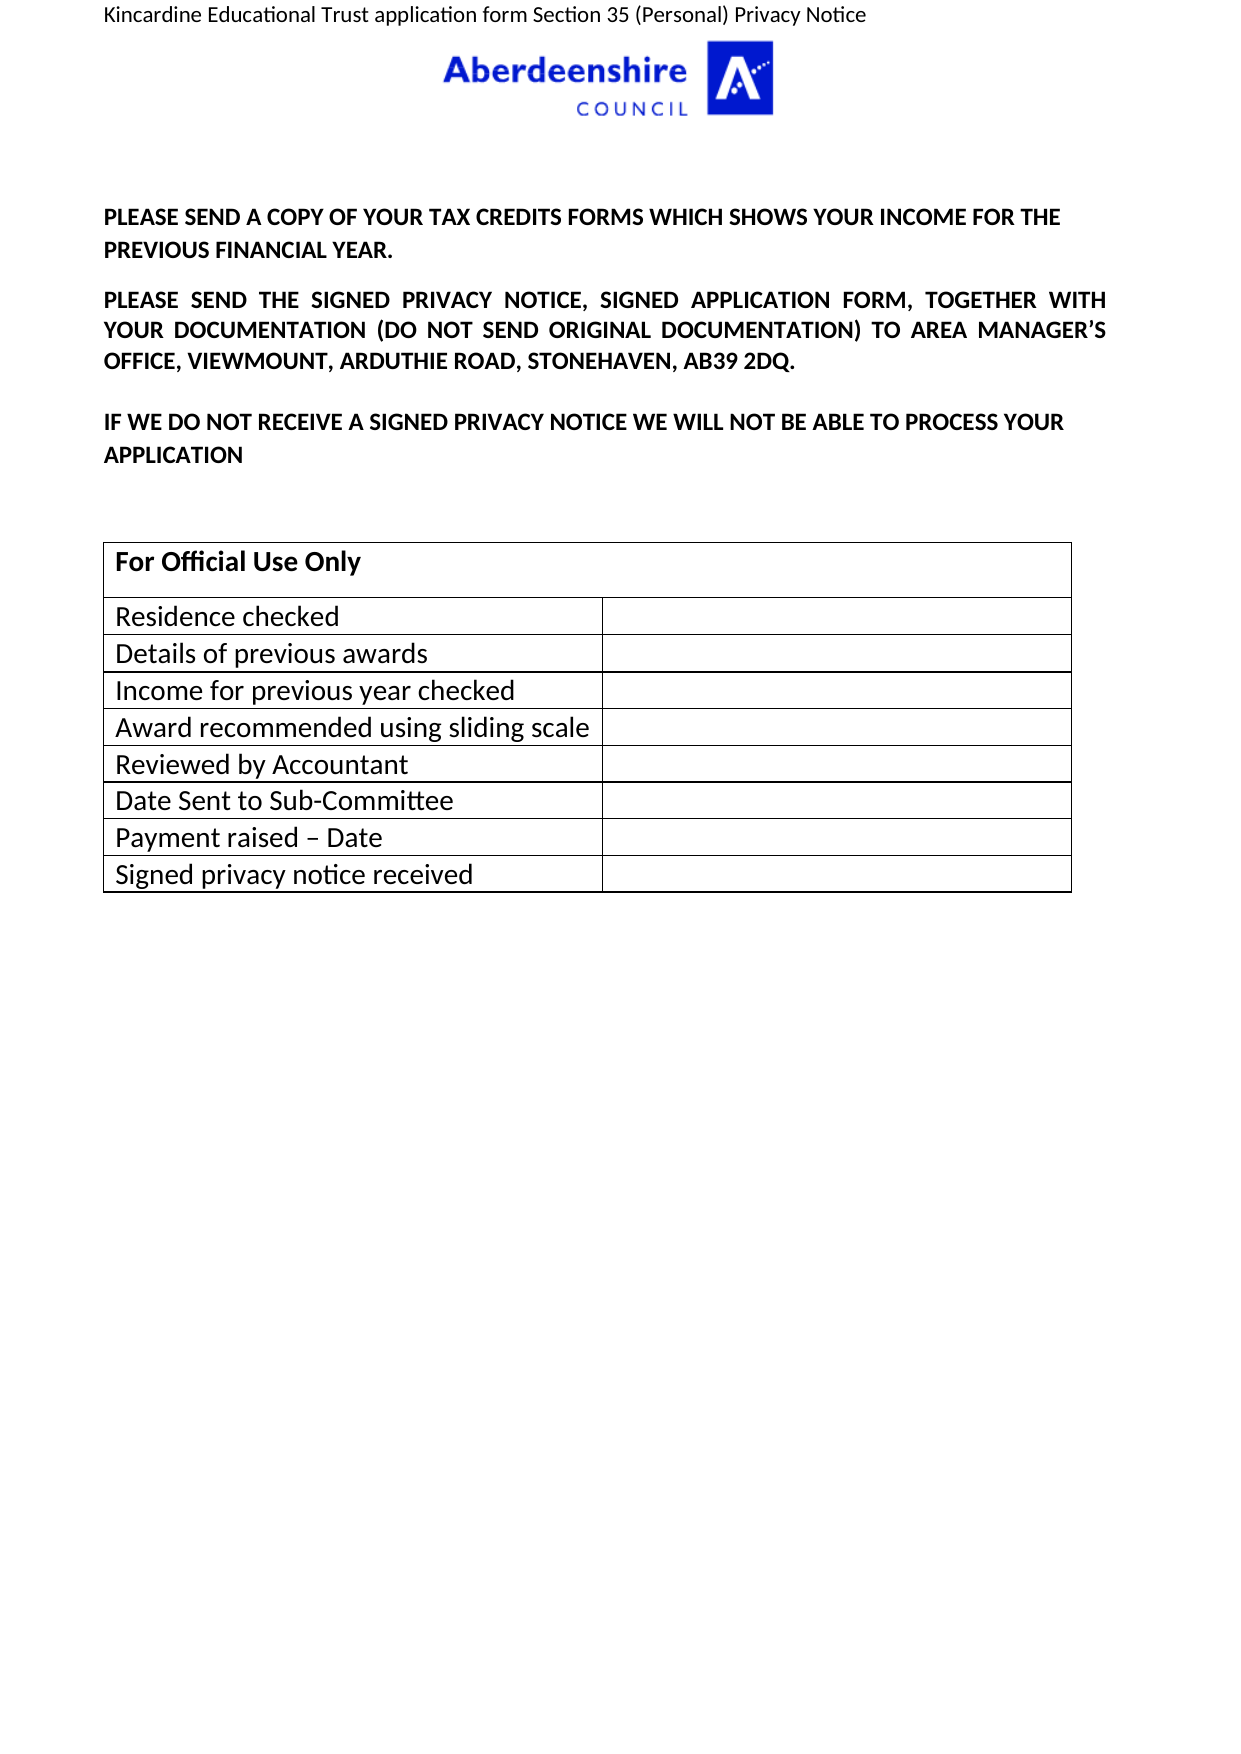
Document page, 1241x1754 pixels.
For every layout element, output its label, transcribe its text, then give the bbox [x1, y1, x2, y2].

text PLEASE SEND A COPY OF YOUR TAX CREDITS FORMS WHICH SHOWS YOUR INCOME FOR THE PREVIOUS FINANCIAL YEAR. [103, 201, 1107, 265]
table_cell Payment raised – Date [104, 819, 602, 855]
table_header For Official Use Only [104, 543, 1071, 597]
text PLEASE SEND THE SIGNED PRIVACY NOTICE, SIGNED APPLICATION FORM, TOGETHER WITH YOUR DOCUMENTATION (DO NOT SEND ORIGINAL DOCUMENTATION) TO AREA MANAGER’S OFFICE, VIEWMOUNT, ARDUTHIE ROAD, STONEHAVEN, AB39 2DQ. [103, 284, 1107, 375]
table_cell Residence checked [104, 598, 602, 634]
table_cell [603, 709, 1071, 745]
text IF WE DO NOT RECEIVE A SIGNED PRIVACY NOTICE WE WILL NOT BE ABLE TO PROCESS YOUR APPLICATION [103, 406, 1107, 469]
table_cell [603, 783, 1071, 818]
table_cell Award recommended using sliding scale [104, 709, 602, 745]
table_cell Income for previous year checked [104, 673, 602, 708]
table_cell Date Sent to Sub-Committee [104, 783, 602, 818]
table_cell Details of previous awards [104, 635, 602, 671]
table_cell [603, 635, 1071, 671]
table_cell [603, 598, 1071, 634]
table_cell Signed privacy notice received [104, 856, 602, 891]
table_cell [603, 746, 1071, 781]
table_cell [603, 819, 1071, 855]
picture [428, 28, 783, 127]
table_cell [603, 673, 1071, 708]
table_cell Reviewed by Accountant [104, 746, 602, 781]
table_cell [603, 856, 1071, 891]
